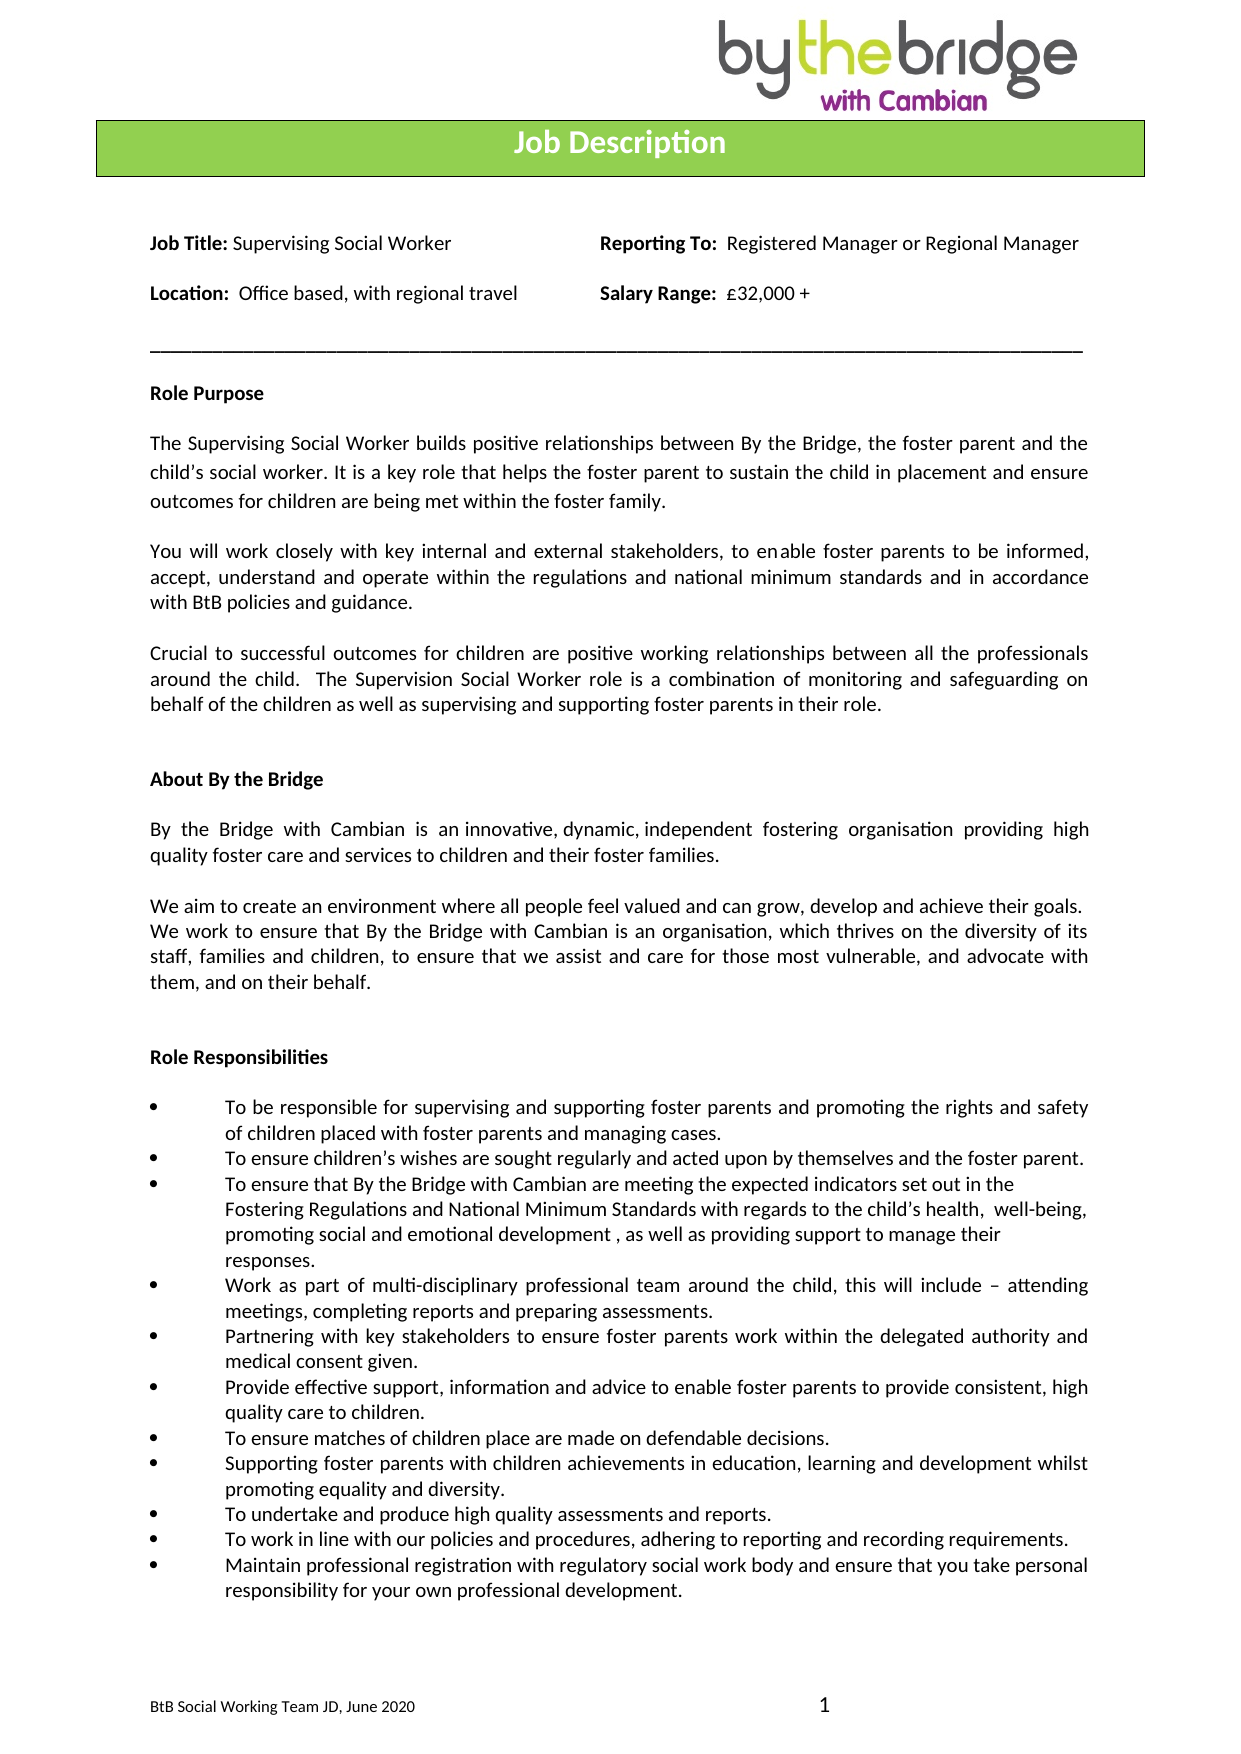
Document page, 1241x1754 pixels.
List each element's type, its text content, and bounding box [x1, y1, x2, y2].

text Location: Office based, with regional travel Salary Range: £32,000 + [150, 280, 1090, 306]
text Role Purpose [150, 380, 1090, 406]
list Partnering with key stakeholders to ensure foster parents work within the delegated authority and medical consent given. [150, 1323, 1090, 1374]
list To work in line with our policies and procedures, adhering to reporting and recording requirements. [150, 1527, 1090, 1552]
picture [704, 6, 1091, 120]
list To undertake and produce high quality assessments and reports. [150, 1501, 1090, 1527]
list Maintain professional registration with regulatory social work body and ensure that you take personal responsibility for your own professional development. [150, 1552, 1090, 1603]
table_header Job Description [97, 121, 1144, 176]
list To ensure matches of children place are made on defendable decisions. [150, 1425, 1090, 1450]
text The Supervising Social Worker builds positive relationships between By the Bridge, the foster parent and the child’s social worker. It is a key role that helps the foster parent to sustain the child in placement and ensure outcomes for children are being met within the foster family. [150, 430, 1090, 514]
list By the Bridge with Cambian is an innovative, dynamic, independent fostering organisation providing high quality foster care and services to children and their foster families. [150, 817, 1090, 867]
list To ensure that By the Bridge with Cambian are meeting the expected indicators set out in the Fostering Regulations and National Minimum Standards with regards to the child’s health, well-being, promoting social and emotional development , as well as providing support to manage their responses. [150, 1171, 1090, 1272]
list We aim to create an environment where all people feel valued and can grow, develop and achieve their goals. We work to ensure that By the Bridge with Cambian is an organisation, which thrives on the diversity of its staff, families and children, to ensure that we assist and care for those most vulnerable, and advocate with them, and on their behalf. [150, 893, 1090, 994]
text Crucial to successful outcomes for children are positive working relationships between all the professionals around the child. The Supervision Social Worker role is a combination of monitoring and safeguarding on behalf of the children as well as supervising and supporting foster parents in their role. [150, 640, 1090, 717]
text You will work closely with key internal and external stakeholders, to enable foster parents to be informed, accept, understand and operate within the regulations and national minimum standards and in accordance with BtB policies and guidance. [150, 539, 1090, 615]
list Provide effective support, information and advice to enable foster parents to provide consistent, high quality care to children. [150, 1374, 1090, 1425]
text __________________________________________________________________________________________ [150, 330, 1090, 356]
list Supporting foster parents with children achievements in education, learning and development whilst promoting equality and diversity. [150, 1450, 1090, 1501]
list To ensure children’s wishes are sought regularly and acted upon by themselves and the foster parent. [150, 1145, 1090, 1171]
list To be responsible for supervising and supporting foster parents and promoting the rights and safety of children placed with foster parents and managing cases. [150, 1094, 1090, 1145]
list Work as part of multi-disciplinary professional team around the child, this will include – attending meetings, completing reports and preparing assessments. [150, 1272, 1090, 1323]
text Job Title: Supervising Social Worker Reporting To: Registered Manager or Regional Manager [150, 230, 1090, 256]
text About By the Bridge [150, 767, 1090, 792]
text Role Responsibilities [150, 1044, 1090, 1070]
